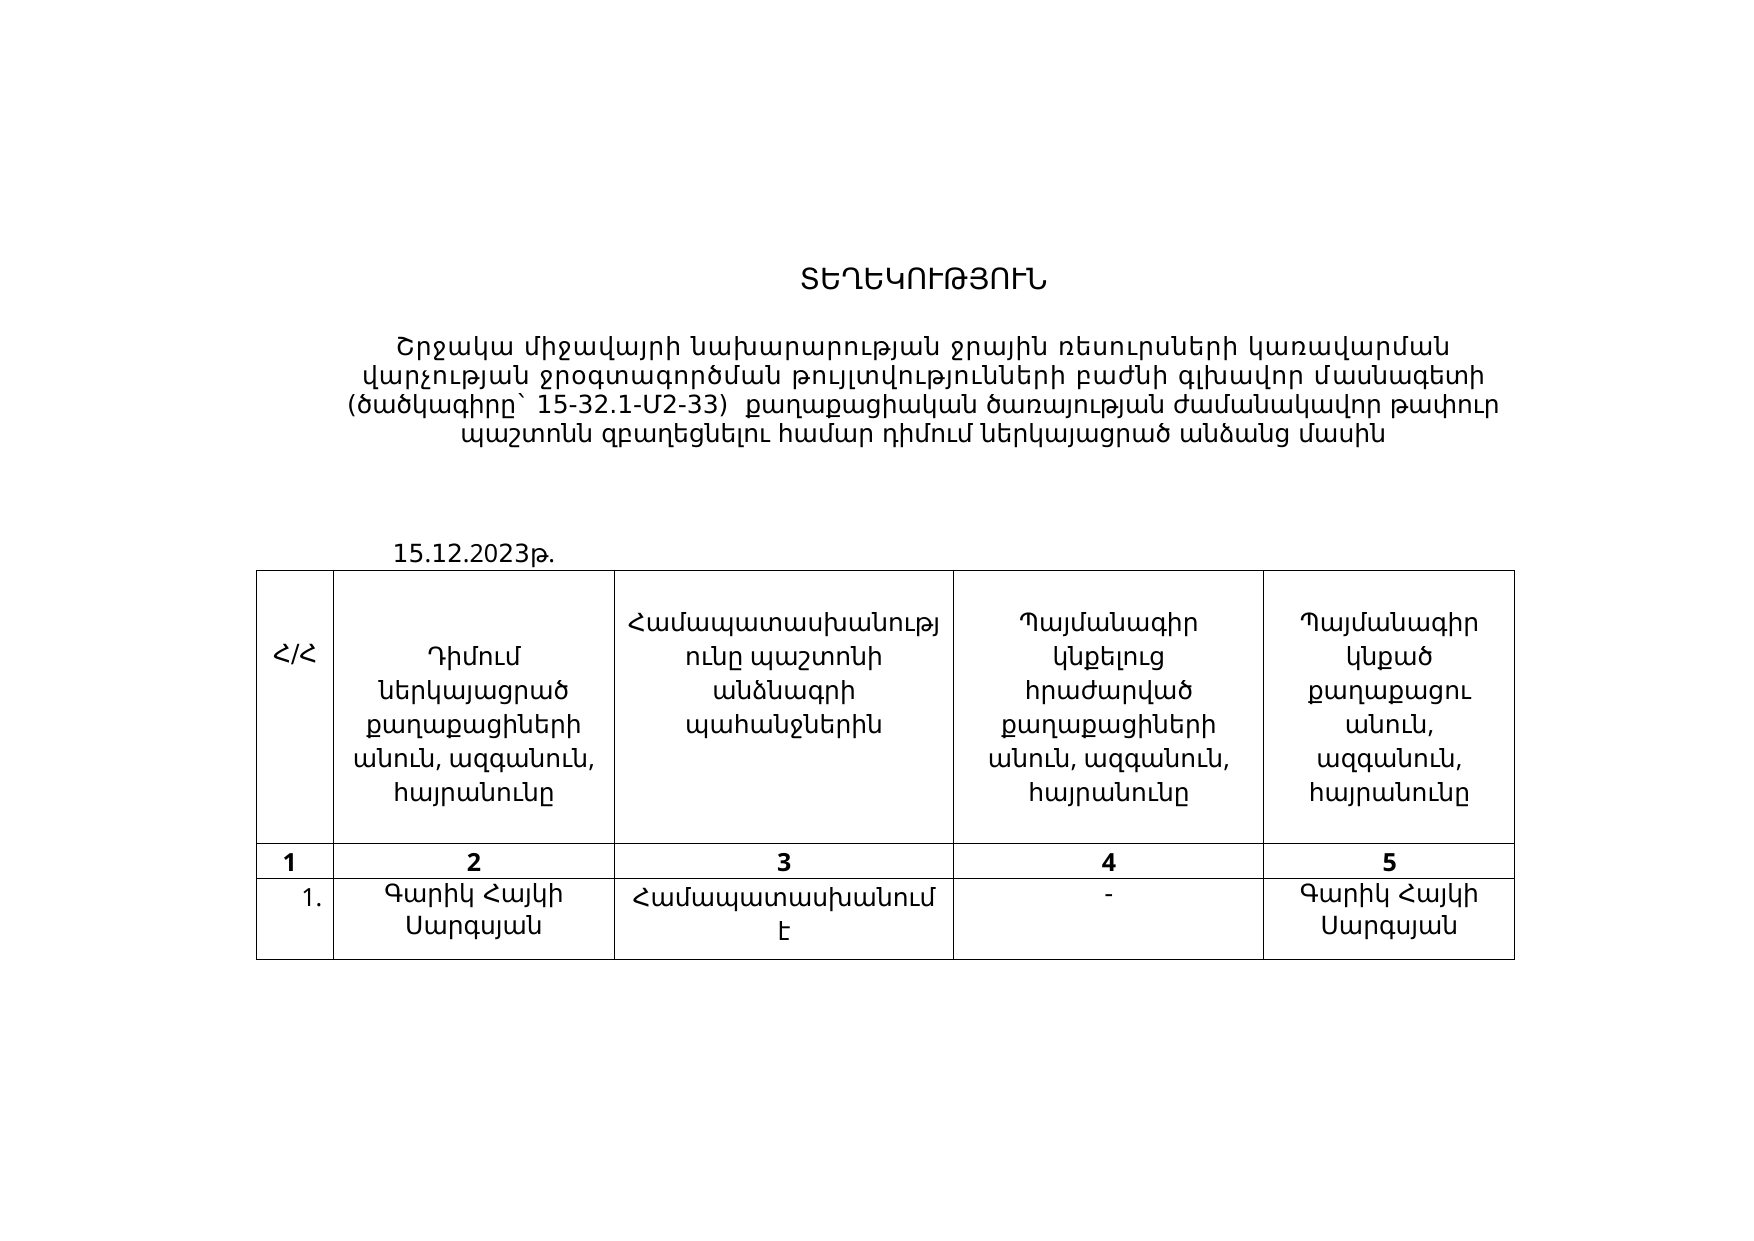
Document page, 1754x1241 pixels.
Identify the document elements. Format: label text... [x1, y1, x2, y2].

table_cell 2 [334, 844, 614, 878]
table_header Դիմում ներկայացրած քաղաքացիների անուն, ազգանուն, հայրանունը [334, 571, 614, 843]
table_cell 4 [954, 844, 1263, 878]
text 15.12.2023թ. [392, 507, 1528, 570]
table_header Համապատասխանությունը պաշտոնի անձնագրի պահանջներին [615, 571, 953, 843]
table_cell - [954, 879, 1263, 959]
table_cell 1. [257, 879, 333, 959]
table_header Պայմանագիր կնքելուց հրաժարված քաղաքացիների անուն, ազգանուն, հայրանունը [954, 571, 1263, 843]
text Շրջակա միջավայրի նախարարության ջրային ռեսուրսների կառավարման վարչության ջրօգտագործման թույլտվությունների բաժնի գլխավոր մասնագետի (ծածկագիրը` 15-32.1-Մ2-33) քաղաքացիական ծառայության ժամանակավոր թափուր պաշտոնն զբաղեցնելու համար դիմում ներկայացրած անձանց մասին [319, 332, 1528, 448]
table_header Պայմանագիր կնքած քաղաքացու անուն, ազգանուն, հայրանունը [1264, 571, 1514, 843]
table_cell 3 [615, 844, 953, 878]
table_cell Գարիկ Հայկի Սարգսյան [334, 879, 614, 959]
table_cell Համապատասխանում է [615, 879, 953, 959]
text ՏԵՂԵԿՈՒԹՅՈՒՆ [319, 258, 1528, 298]
table_header Հ/Հ [257, 571, 333, 843]
table_cell 1 [257, 844, 333, 878]
table_cell 5 [1264, 844, 1514, 878]
table_cell Գարիկ Հայկի Սարգսյան [1264, 879, 1514, 959]
